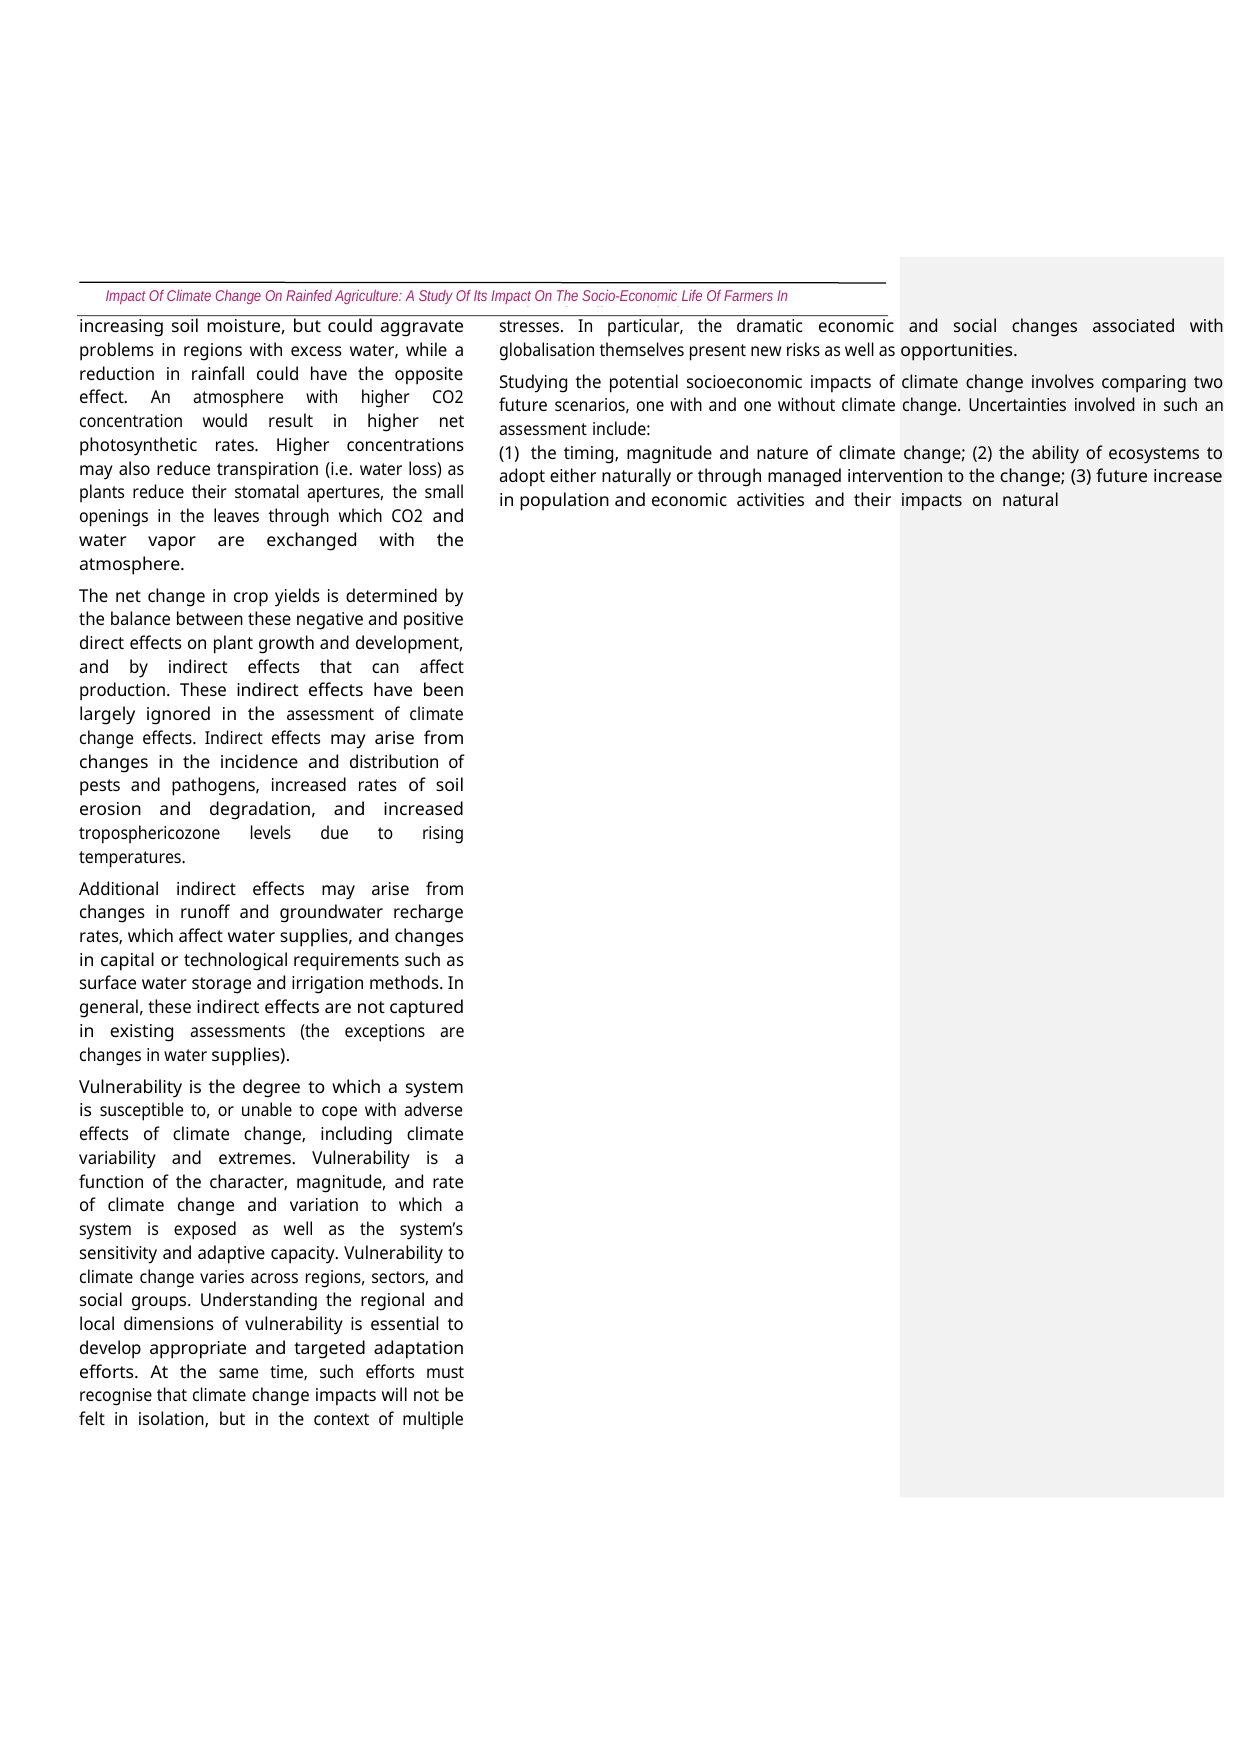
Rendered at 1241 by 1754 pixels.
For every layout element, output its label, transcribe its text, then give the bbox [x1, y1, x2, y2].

text Studying the potential socioeconomic impacts of climate change involves comparing two future scenarios, one with and one without climate change. Uncertainties involved in such an assessment include: [499, 369, 1224, 441]
text Additional indirect effects may arise from changes in runoff and groundwater recharge rates, which affect water supplies, and changes in capital or technological requirements such as surface water storage and irrigation methods. In general, these indirect effects are not captured in existing assessments (the exceptions are changes in water supplies). [79, 876, 464, 1066]
text The net change in crop yields is determined by the balance between these negative and positive direct effects on plant growth and development, and by indirect effects that can affect production. These indirect effects have been largely ignored in the assessment of climate change effects. Indirect effects may arise from changes in the incidence and distribution of pests and pathogens, increased rates of soil erosion and degradation, and increased troposphericozone levels due to rising temperatures. [79, 583, 464, 868]
text increasing soil moisture, but could aggravate problems in regions with excess water, while a reduction in rainfall could have the opposite effect. An atmosphere with higher CO2 concentration would result in higher net photosynthetic rates. Higher concentrations may also reduce transpiration (i.e. water loss) as plants reduce their stomatal apertures, the small openings in the leaves through which CO2 and water vapor are exchanged with the atmosphere. [79, 317, 464, 575]
list the timing, magnitude and nature of climate change; (2) the ability of ecosystems to adopt either naturally or through managed intervention to the change; (3) future increase in population and economic activities and their impacts on natural [499, 441, 1224, 512]
text Vulnerability is the degree to which a system is susceptible to, or unable to cope with adverse effects of climate change, including climate variability and extremes. Vulnerability is a function of the character, magnitude, and rate of climate change and variation to which a system is exposed as well as the system’s sensitivity and adaptive capacity. Vulnerability to climate change varies across regions, sectors, and social groups. Understanding the regional and local dimensions of vulnerability is essential to develop appropriate and targeted adaptation efforts. At the same time, such efforts must recognise that climate change impacts will not be felt in isolation, but in the context of multiple stresses. In particular, the dramatic economic and social changes associated with globalisation themselves present new risks as well as opportunities. [79, 1075, 464, 1431]
